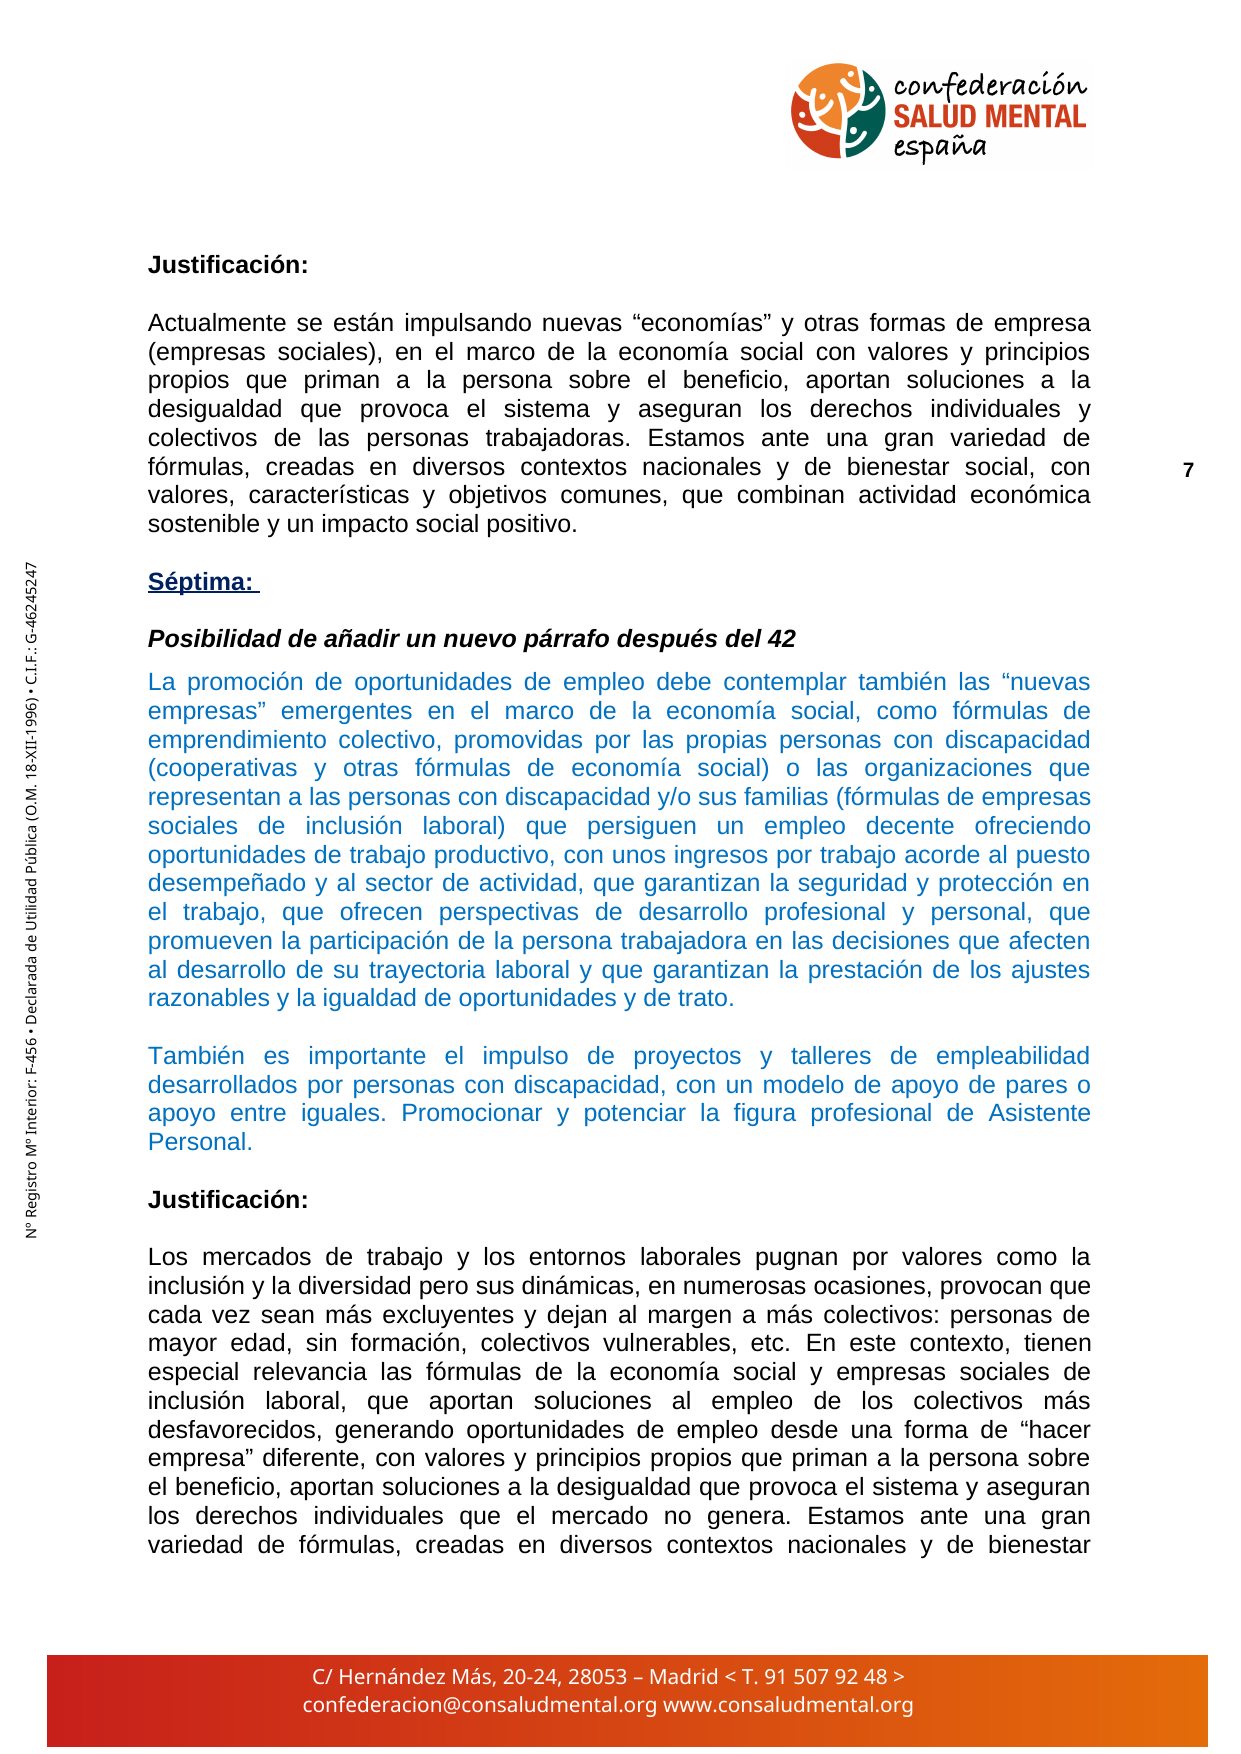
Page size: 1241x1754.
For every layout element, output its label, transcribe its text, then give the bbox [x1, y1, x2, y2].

text La promoción de oportunidades de empleo debe contemplar también las “nuevas empresas” emergentes en el marco de la economía social, como fórmulas de emprendimiento colectivo, promovidas por las propias personas con discapacidad (cooperativas y otras fórmulas de economía social) o las organizaciones que representan a las personas con discapacidad y/o sus familias (fórmulas de empresas sociales de inclusión laboral) que persiguen un empleo decente ofreciendo oportunidades de trabajo productivo, con unos ingresos por trabajo acorde al puesto desempeñado y al sector de actividad, que garantizan la seguridad y protección en el trabajo, que ofrecen perspectivas de desarrollo profesional y personal, que promueven la participación de la persona trabajadora en las decisiones que afecten al desarrollo de su trayectoria laboral y que garantizan la prestación de los ajustes razonables y la igualdad de oportunidades y de trato. [148, 667, 1092, 1012]
text Séptima: [148, 566, 1092, 595]
text Justificación: [148, 1184, 1092, 1213]
text Actualmente se están impulsando nuevas “economías” y otras formas de empresa (empresas sociales), en el marco de la economía social con valores y principios propios que priman a la persona sobre el beneficio, aportan soluciones a la desigualdad que provoca el sistema y aseguran los derechos individuales y colectivos de las personas trabajadoras. Estamos ante una gran variedad de fórmulas, creadas en diversos contextos nacionales y de bienestar social, con valores, características y objetivos comunes, que combinan actividad económica sostenible y un impacto social positivo. [148, 308, 1092, 538]
picture [785, 59, 1093, 172]
text Justificación: [148, 250, 1092, 279]
text También es importante el impulso de proyectos y talleres de empleabilidad desarrollados por personas con discapacidad, con un modelo de apoyo de pares o apoyo entre iguales. Promocionar y potenciar la figura profesional de Asistente Personal. [148, 1041, 1092, 1156]
text Posibilidad de añadir un nuevo párrafo después del 42 [148, 624, 1092, 653]
